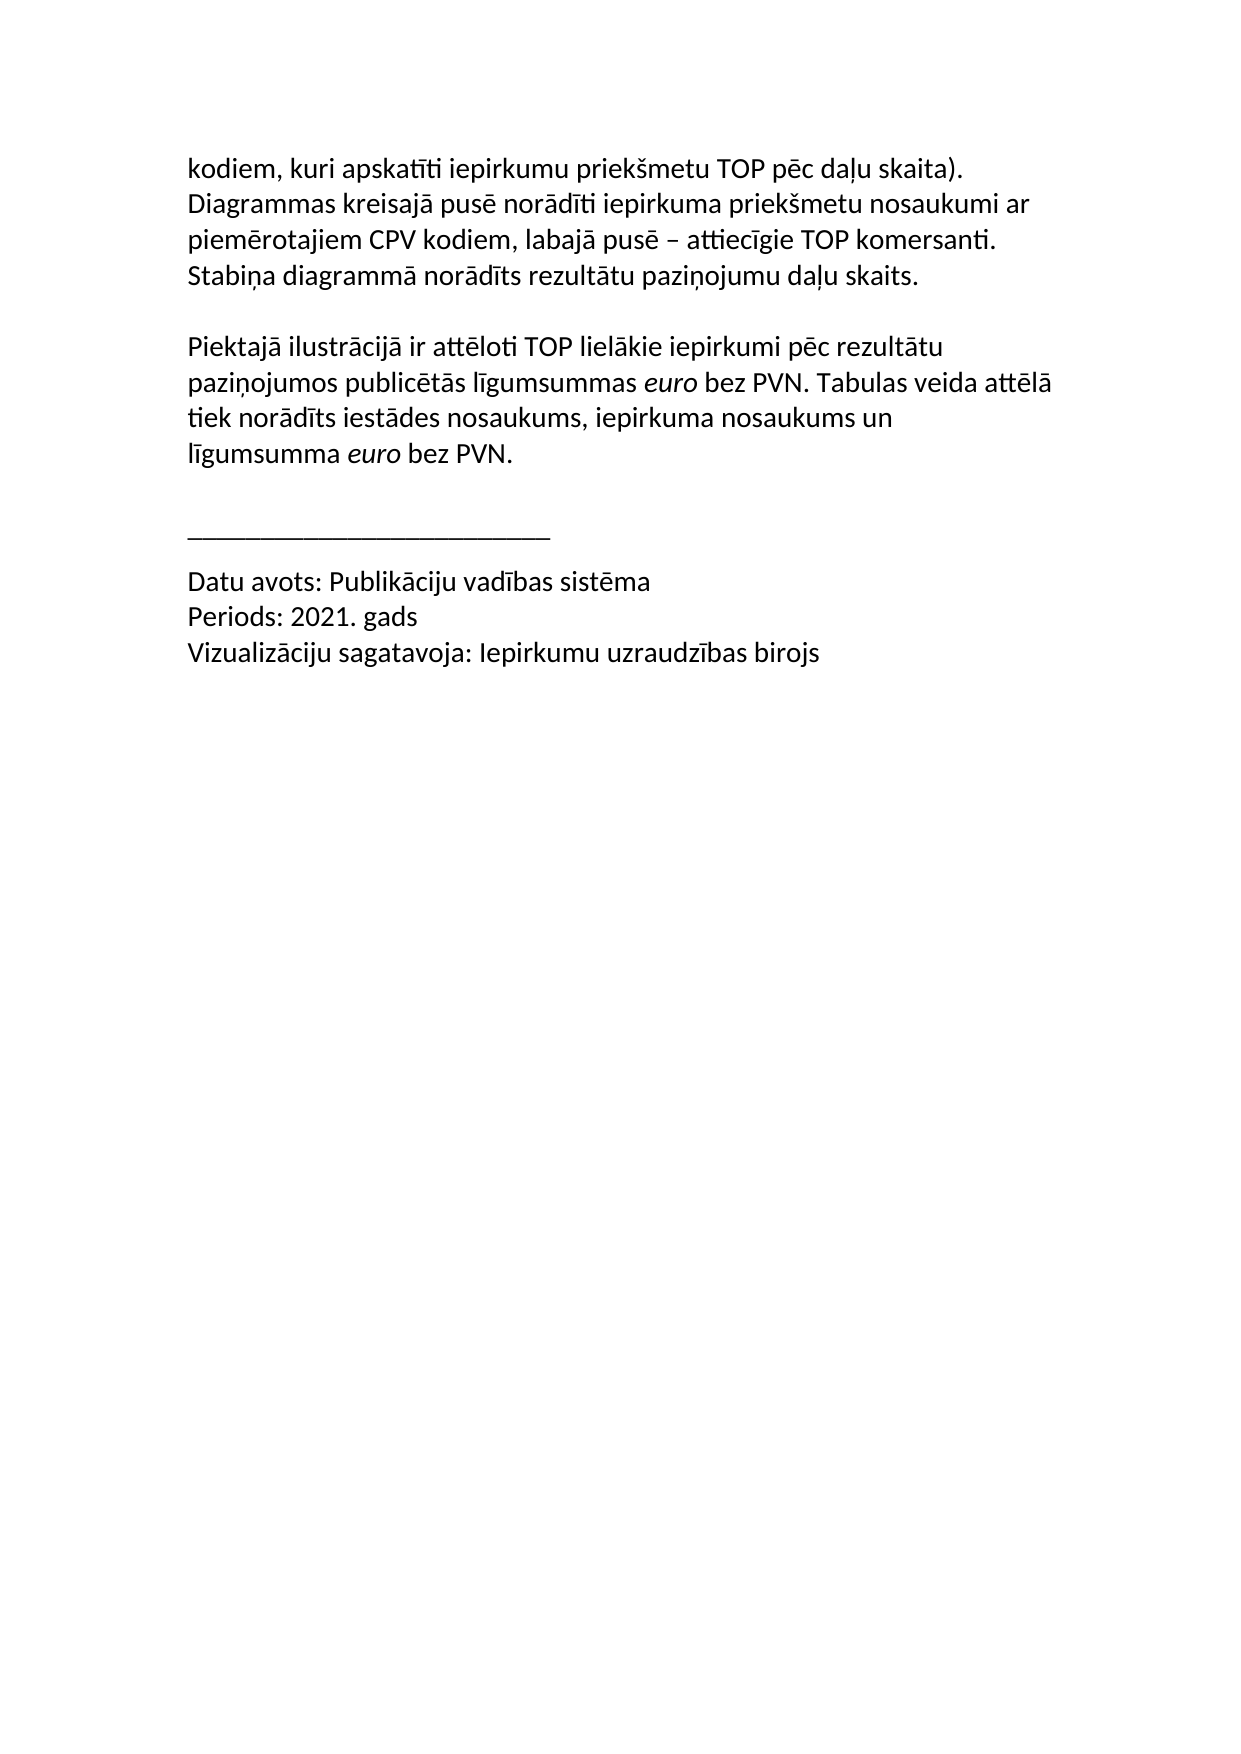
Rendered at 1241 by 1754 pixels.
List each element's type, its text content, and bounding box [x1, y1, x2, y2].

text _________________________ [187, 508, 1053, 544]
text Vizualizāciju sagatavoja: Iepirkumu uzraudzības birojs [187, 634, 1053, 669]
text Datu avots: Publikāciju vadības sistēma [187, 563, 1053, 598]
text Piektajā ilustrācijā ir attēloti TOP lielākie iepirkumi pēc rezultātu paziņojumos publicētās līgumsummas euro bez PVN. Tabulas veida attēlā tiek norādīts iestādes nosaukums, iepirkuma nosaukums un līgumsumma euro bez PVN. [187, 328, 1053, 471]
text Periods: 2021. gads [187, 598, 1053, 634]
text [187, 150, 1053, 292]
